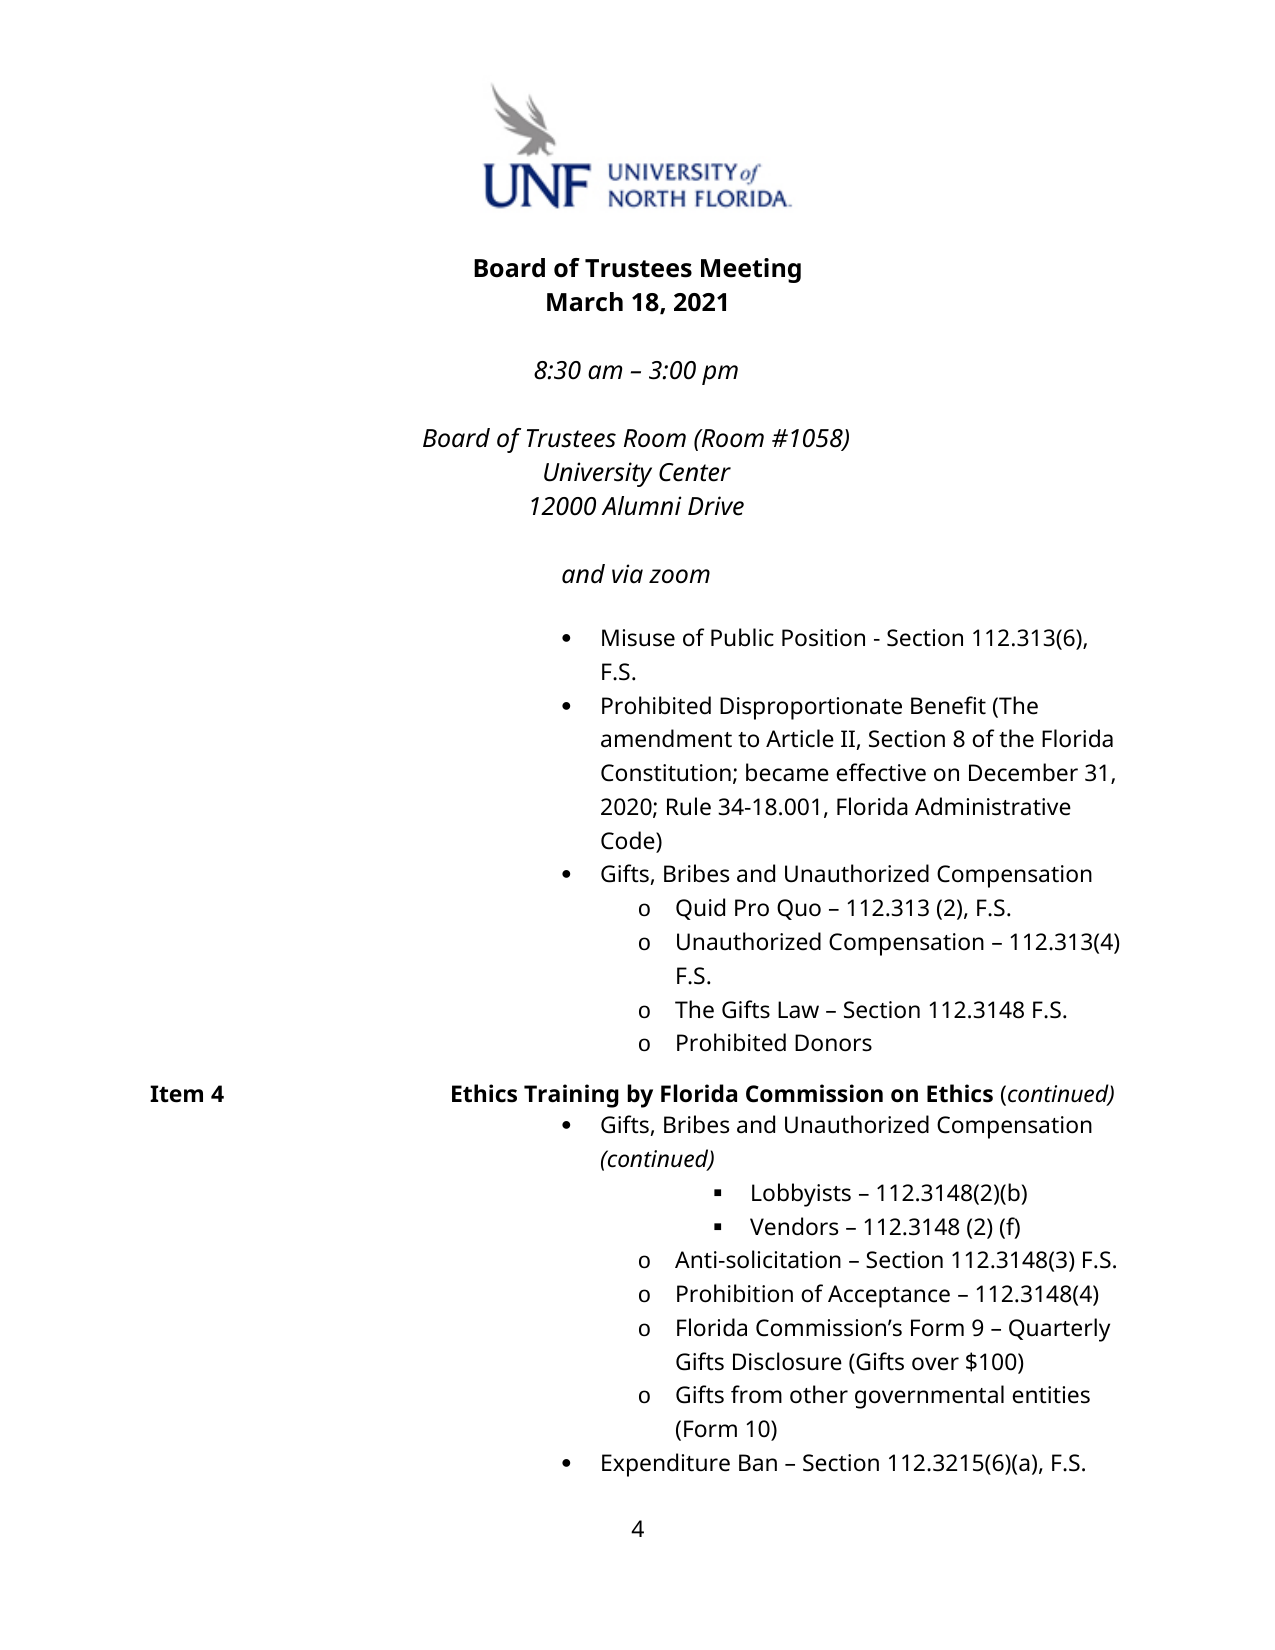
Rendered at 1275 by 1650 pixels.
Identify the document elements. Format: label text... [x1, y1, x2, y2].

list Prohibited Disproportionate Benefit (The amendment to Article II, Section 8 of the Florida Constitution; became effective on December 31, 2020; Rule 34-18.001, Florida Administrative Code) [562, 689, 1125, 856]
list Gifts from other governmental entities (Form 10) [637, 1379, 1125, 1444]
list Prohibited Donors [637, 1027, 1125, 1059]
subtitle Item 4 Ethics Training by Florida Commission on Ethics (continued) [150, 1078, 1125, 1109]
list Unauthorized Compensation – 112.313(4) F.S. [637, 926, 1125, 991]
list Vendors – 112.3148 (2) (f) [712, 1210, 1125, 1242]
picture [468, 75, 807, 219]
list Gifts, Bribes and Unauthorized Compensation (continued) [562, 1109, 1125, 1174]
list Misuse of Public Position - Section 112.313(6), F.S. [562, 622, 1125, 687]
list Gifts, Bribes and Unauthorized Compensation [562, 858, 1125, 889]
list Florida Commission’s Form 9 – Quarterly Gifts Disclosure (Gifts over $100) [637, 1312, 1125, 1377]
list Expenditure Ban – Section 112.3215(6)(a), F.S. [562, 1447, 1125, 1478]
list Anti-solicitation – Section 112.3148(3) F.S. [637, 1244, 1125, 1276]
list Quid Pro Quo – 112.313 (2), F.S. [637, 892, 1125, 923]
list The Gifts Law – Section 112.3148 F.S. [637, 993, 1125, 1025]
list Prohibition of Acceptance – 112.3148(4) [637, 1278, 1125, 1309]
list Lobbyists – 112.3148(2)(b) [712, 1177, 1125, 1208]
